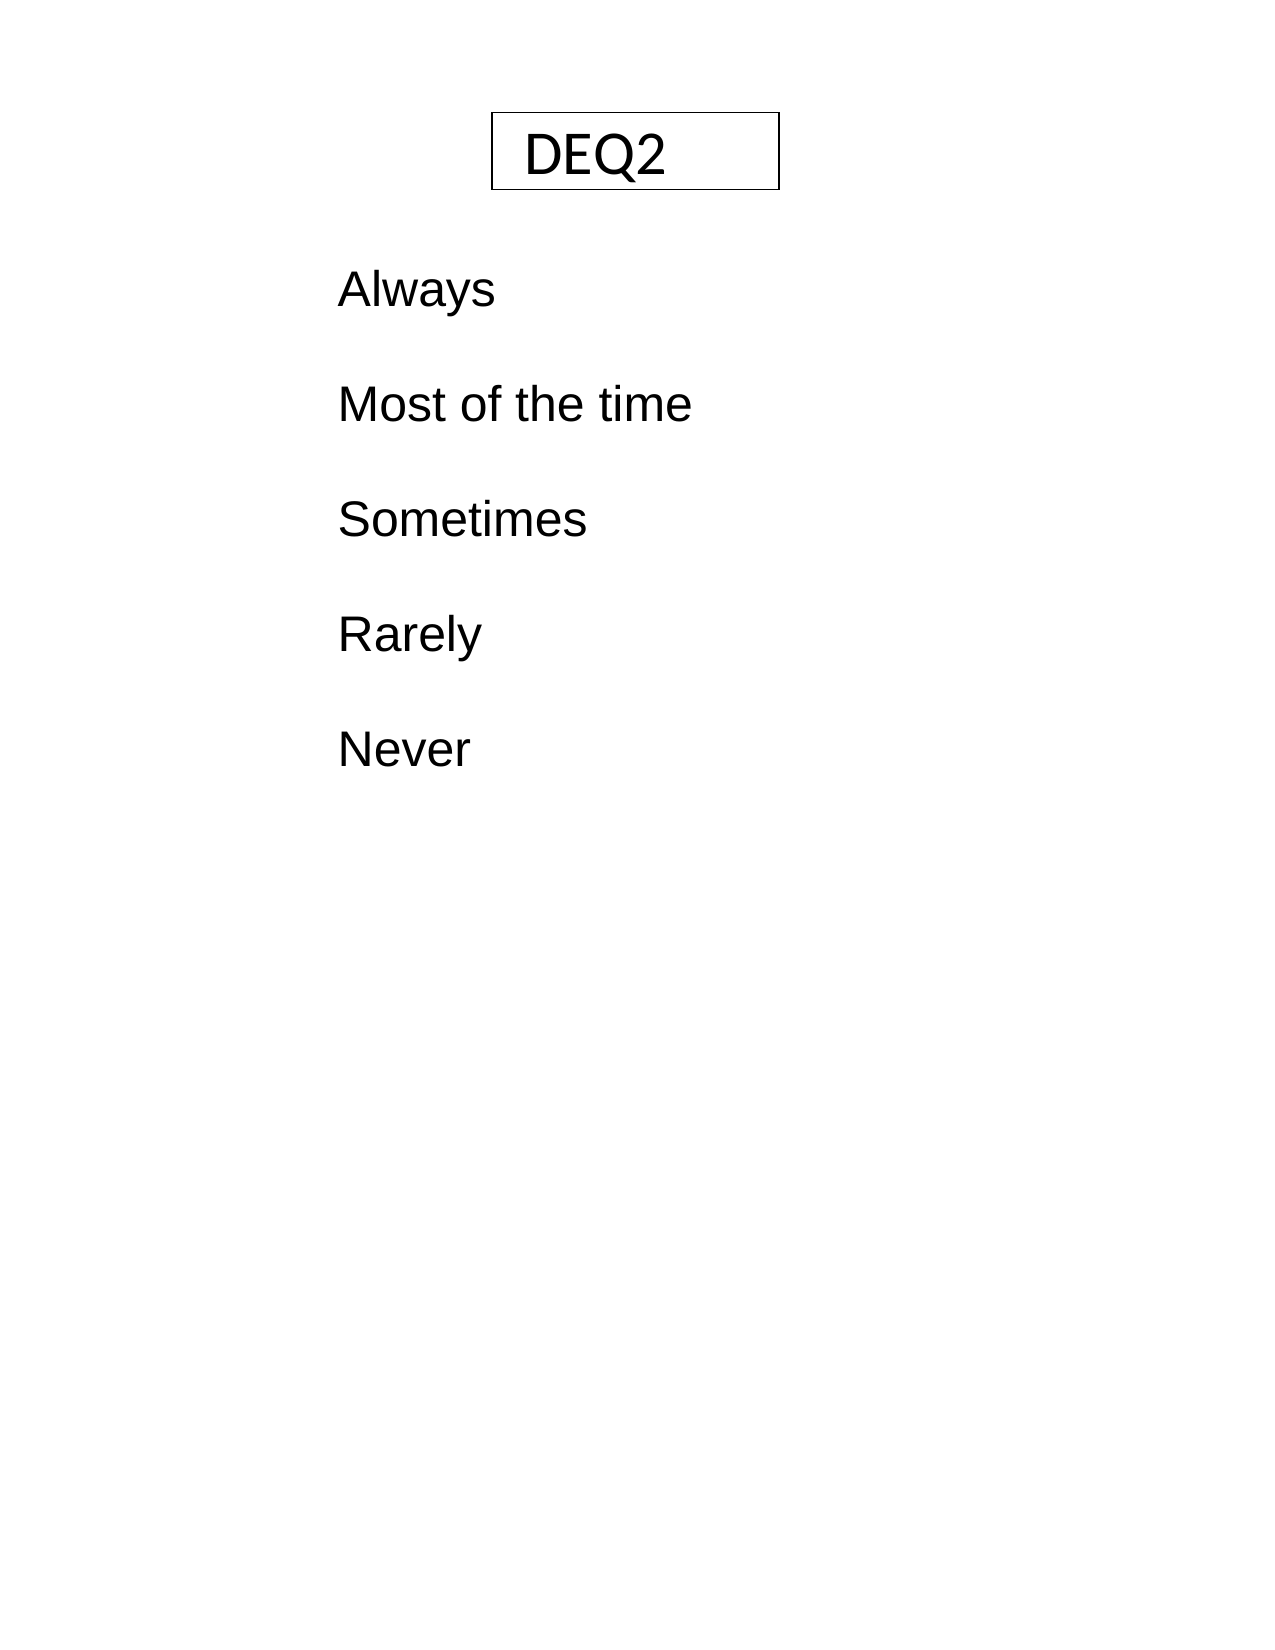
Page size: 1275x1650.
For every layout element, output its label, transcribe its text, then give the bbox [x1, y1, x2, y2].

text Most of the time [262, 374, 1162, 432]
text Sometimes [262, 489, 1162, 547]
text Always [262, 259, 1162, 317]
text Never [262, 719, 1162, 777]
text Rarely [262, 604, 1162, 662]
